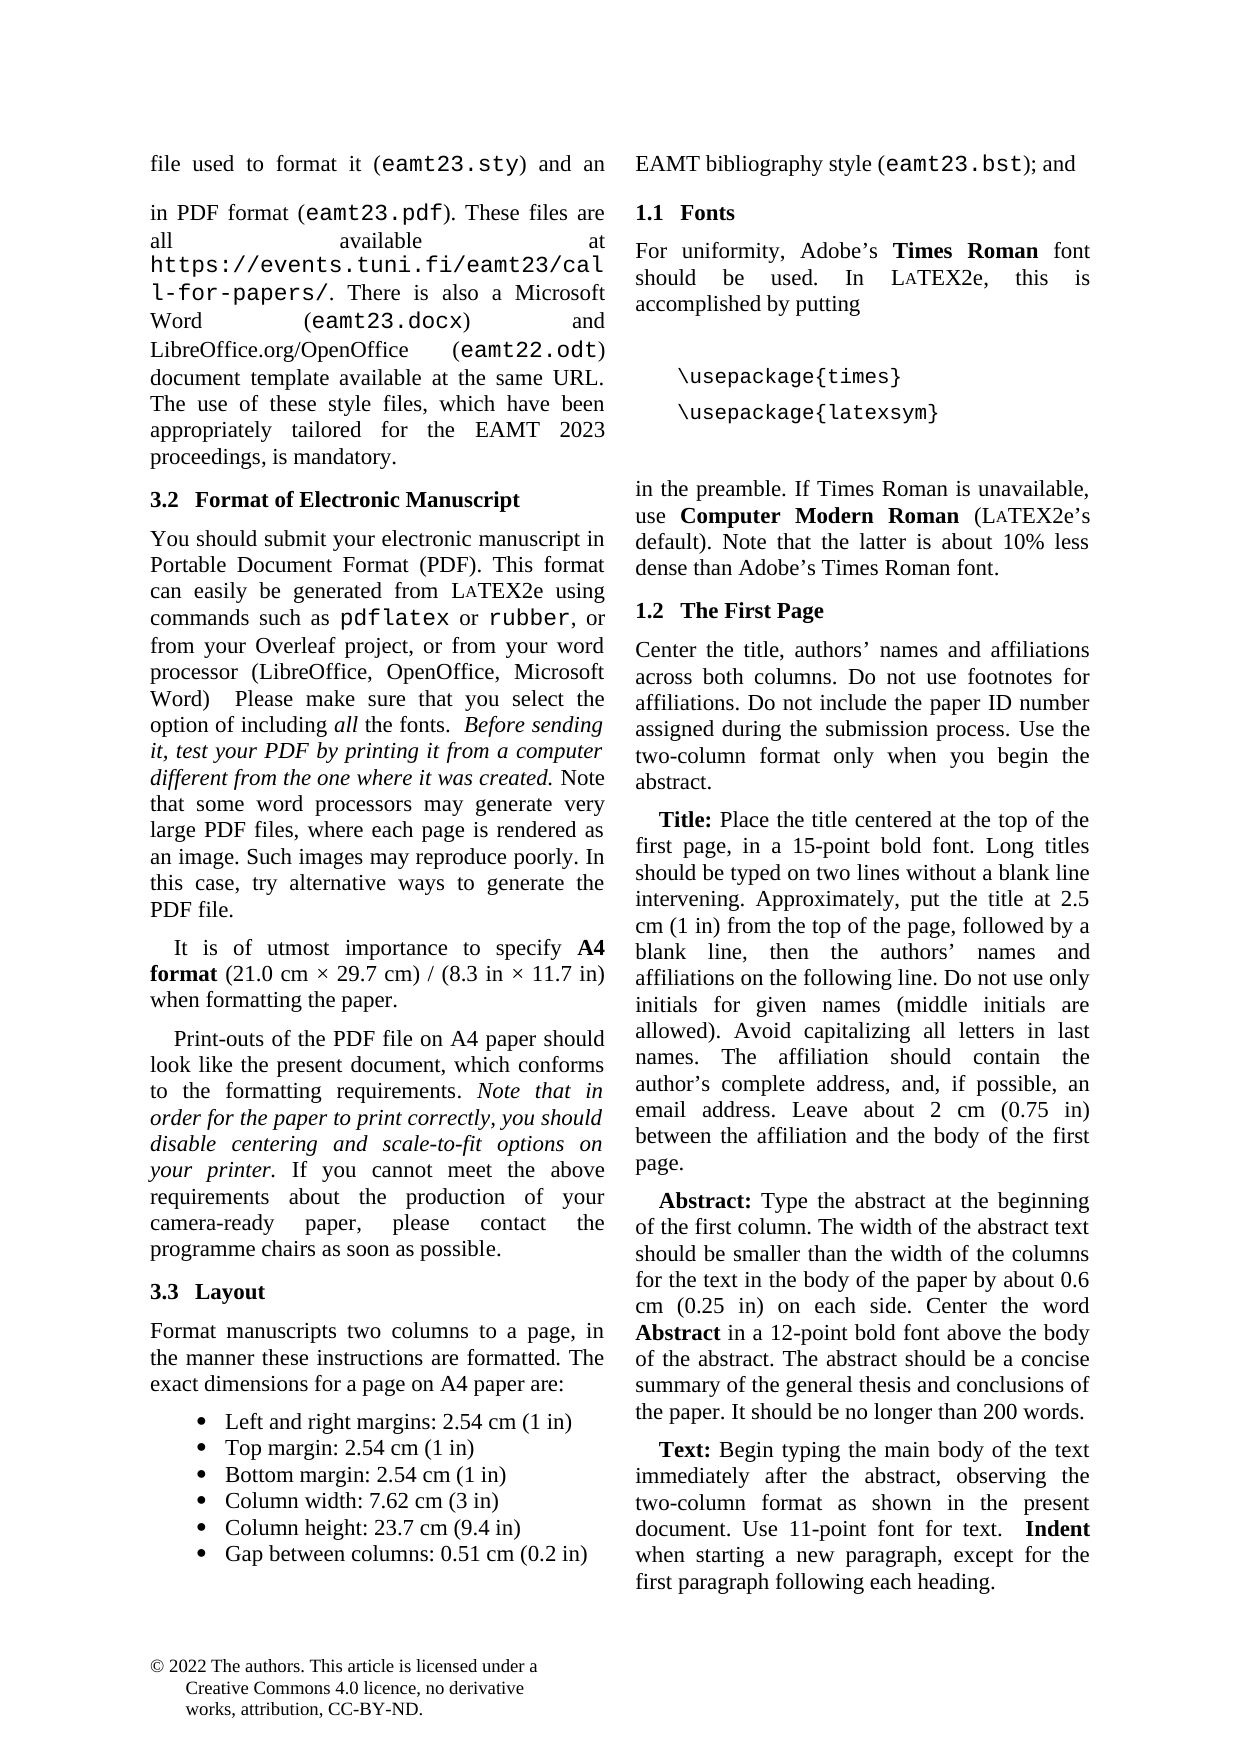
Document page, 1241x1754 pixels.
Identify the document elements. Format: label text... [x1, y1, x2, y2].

text It is of utmost importance to specify A4 format (21.0 cm × 29.7 cm) / (8.3 in × 11.7 in) when formatting the paper. [150, 934, 605, 1013]
text in PDF format (eamt23.pdf). These files are all available at https://events.tuni.fi/eamt23/call-for-papers/. There is also a Microsoft Word (eamt23.docx) and LibreOffice.org/OpenOffice (eamt22.odt) document template available at the same URL. The use of these style files, which have been appropriately tailored for the EAMT 2023 proceedings, is mandatory. [150, 199, 605, 469]
list Gap between columns: 0.51 cm (0.2 in) [197, 1540, 605, 1566]
text You should submit your electronic manuscript in Portable Document Format (PDF). This format can easily be generated from LATEX2e using commands such as pdflatex or rubber, or from your Overleaf project, or from your word processor (LibreOffice, OpenOffice, Microsoft Word) Please make sure that you select the option of including all the fonts. Before sending it, test your PDF by printing it from a computer different from the one where it was created. Note that some word processors may generate very large PDF files, where each page is rendered as an image. Such images may reproduce poorly. In this case, try alternative ways to generate the PDF file. [150, 525, 605, 922]
list Layout [150, 1278, 605, 1305]
list Column height: 23.7 cm (9.4 in) [197, 1513, 605, 1540]
list Format of Electronic Manuscript [150, 486, 605, 512]
text \usepackage{latexsym} [677, 402, 1090, 426]
text \usepackage{times} [677, 366, 1090, 390]
text For uniformity, Adobe’s Times Roman font should be used. In LATEX2e, this is accomplished by putting [635, 237, 1090, 317]
text Print-outs of the PDF file on A4 paper should look like the present document, which conforms to the formatting requirements. Note that in order for the paper to print correctly, you should disable centering and scale-to-fit options on your printer. If you cannot meet the above requirements about the production of your camera-ready paper, please contact the programme chairs as soon as possible. [150, 1024, 605, 1262]
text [635, 150, 1090, 178]
list Column width: 7.62 cm (3 in) [197, 1487, 605, 1513]
text in the preamble. If Times Roman is unavailable, use Computer Modern Roman (LATEX2e’s default). Note that the latter is about 10% less dense than Adobe’s Times Roman font. [635, 475, 1090, 581]
text Abstract: Type the abstract at the beginning of the first column. The width of the abstract text should be smaller than the width of the columns for the text in the body of the paper by about 0.6 cm (0.25 in) on each side. Center the word Abstract in a 12-point bold font above the body of the abstract. The abstract should be a concise summary of the general thesis and conclusions of the paper. It should be no longer than 200 words. [635, 1187, 1090, 1424]
list The First Page [635, 597, 1090, 624]
list Fonts [635, 199, 1090, 225]
list Top margin: 2.54 cm (1 in) [197, 1434, 605, 1461]
text Title: Place the title centered at the top of the first page, in a 15-point bold font. Long titles should be typed on two lines without a blank line intervening. Approximately, put the title at 2.5 cm (1 in) from the top of the page, followed by a blank line, then the authors’ names and affiliations on the following line. Do not use only initials for given names (middle initials are allowed). Avoid capitalizing all letters in last names. The affiliation should contain the author’s complete address, and, if possible, an email address. Leave about 2 cm (0.75 in) between the affiliation and the body of the first page. [635, 806, 1090, 1175]
list Left and right margins: 2.54 cm (1 in) [197, 1408, 605, 1434]
list Bottom margin: 2.54 cm (1 in) [197, 1461, 605, 1487]
text Center the title, authors’ names and affiliations across both columns. Do not use footnotes for affiliations. Do not include the paper ID number assigned during the submission process. Use the two-column format only when you begin the abstract. [635, 636, 1090, 794]
text Format manuscripts two columns to a page, in the manner these instructions are formatted. The exact dimensions for a page on A4 paper are: [150, 1317, 605, 1396]
text Text: Begin typing the main body of the text immediately after the abstract, observing the two-column format as shown in the present document. Use 11-point font for text. Indent when starting a new paragraph, except for the first paragraph following each heading. [635, 1436, 1090, 1594]
